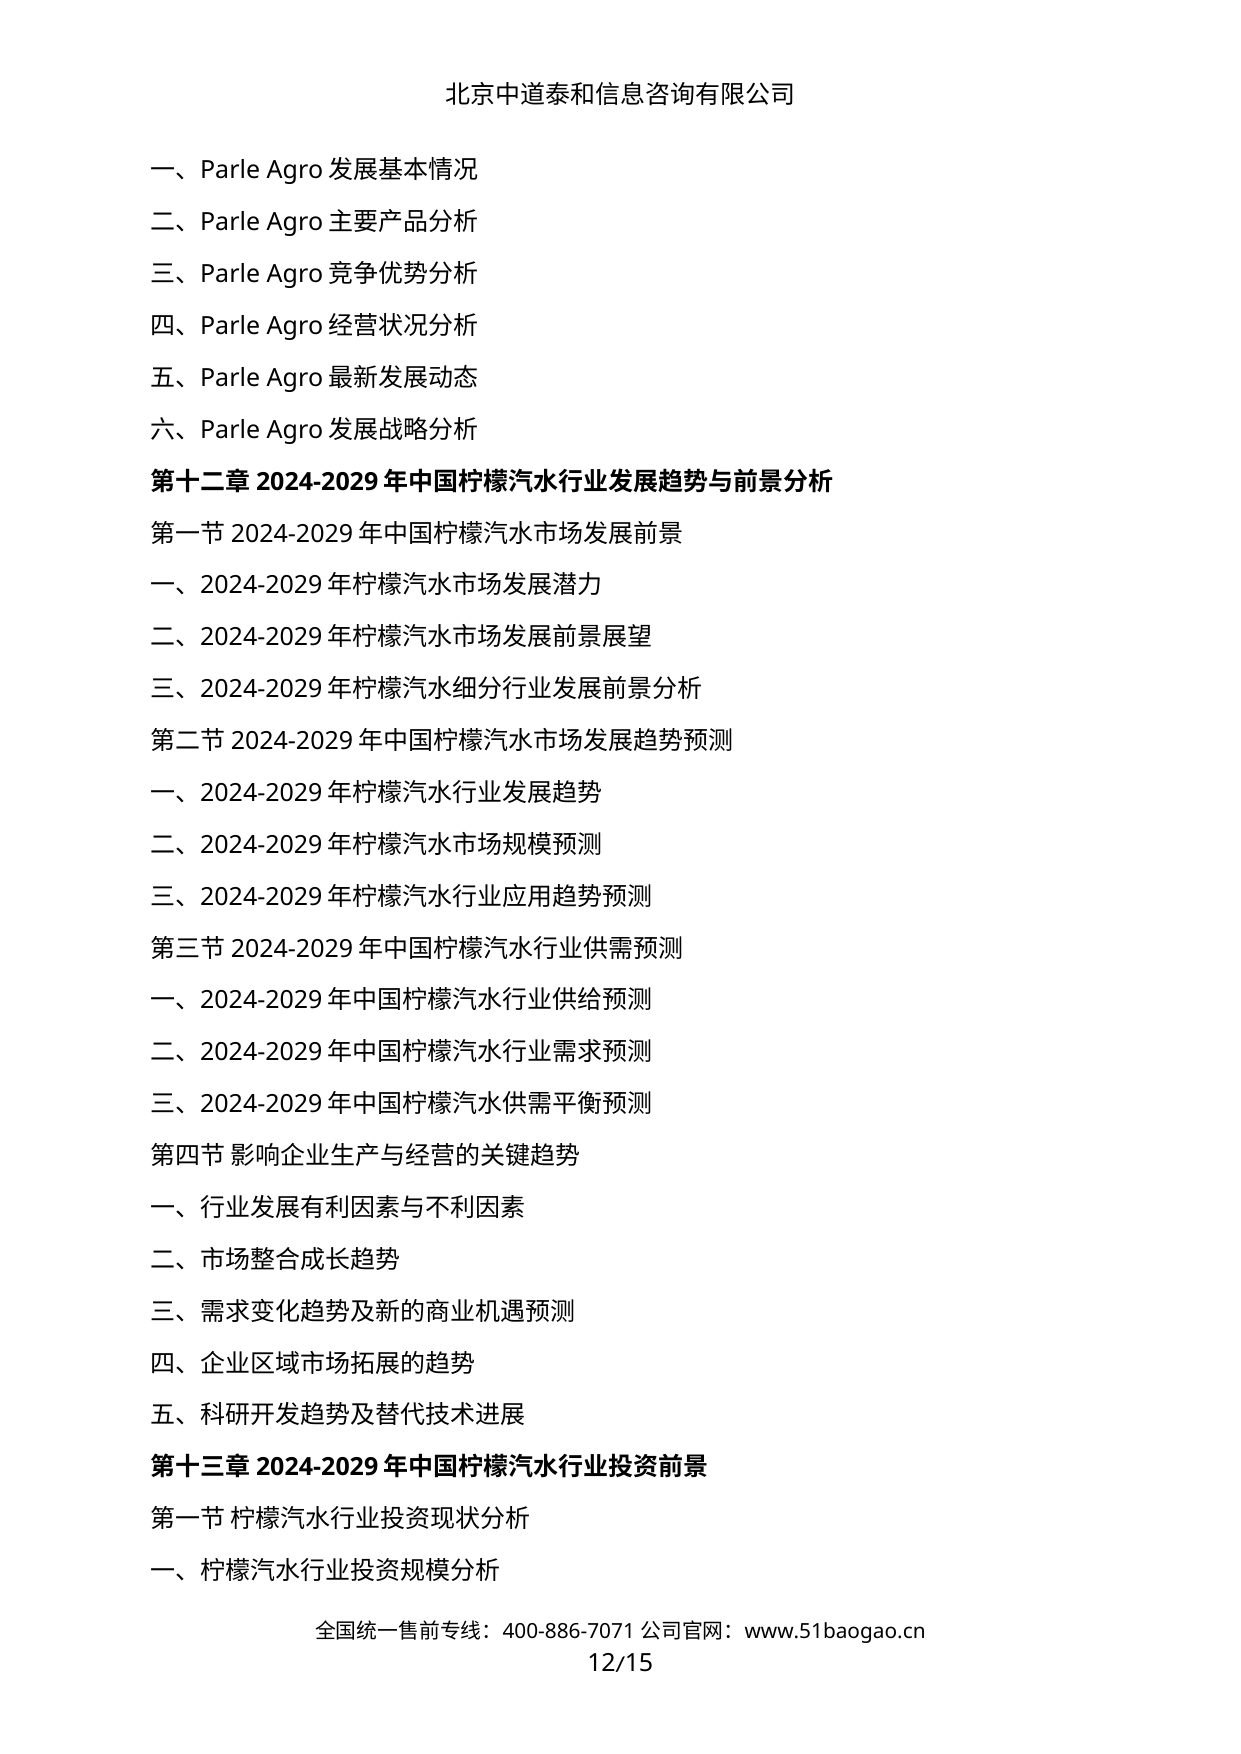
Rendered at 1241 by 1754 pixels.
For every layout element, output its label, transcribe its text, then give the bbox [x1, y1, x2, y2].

text 三、2024-2029年中国柠檬汽水供需平衡预测 [150, 1084, 1090, 1120]
text 第四节 影响企业生产与经营的关键趋势 [150, 1136, 1090, 1172]
text 一、2024-2029年中国柠檬汽水行业供给预测 [150, 980, 1090, 1016]
text 一、2024-2029年柠檬汽水行业发展趋势 [150, 772, 1090, 809]
text 第一节 柠檬汽水行业投资现状分析 [150, 1499, 1090, 1535]
text 第二节 2024-2029年中国柠檬汽水市场发展趋势预测 [150, 721, 1090, 757]
text 二、市场整合成长趋势 [150, 1239, 1090, 1276]
text 二、Parle Agro主要产品分析 [150, 202, 1090, 238]
text 三、Parle Agro竞争优势分析 [150, 254, 1090, 290]
text 六、Parle Agro发展战略分析 [150, 409, 1090, 446]
text 第十三章 2024-2029年中国柠檬汽水行业投资前景 [150, 1447, 1090, 1483]
text 三、需求变化趋势及新的商业机遇预测 [150, 1291, 1090, 1327]
text 二、2024-2029年中国柠檬汽水行业需求预测 [150, 1032, 1090, 1068]
text 五、科研开发趋势及替代技术进展 [150, 1395, 1090, 1431]
text 五、Parle Agro最新发展动态 [150, 357, 1090, 394]
text 第一节 2024-2029年中国柠檬汽水市场发展前景 [150, 513, 1090, 549]
text 一、2024-2029年柠檬汽水市场发展潜力 [150, 565, 1090, 601]
text 三、2024-2029年柠檬汽水行业应用趋势预测 [150, 876, 1090, 912]
text 一、柠檬汽水行业投资规模分析 [150, 1551, 1090, 1587]
text 四、企业区域市场拓展的趋势 [150, 1343, 1090, 1379]
text 四、Parle Agro经营状况分析 [150, 306, 1090, 342]
text 二、2024-2029年柠檬汽水市场规模预测 [150, 824, 1090, 861]
text 二、2024-2029年柠檬汽水市场发展前景展望 [150, 617, 1090, 653]
text 第十二章 2024-2029年中国柠檬汽水行业发展趋势与前景分析 [150, 461, 1090, 497]
text 一、行业发展有利因素与不利因素 [150, 1187, 1090, 1224]
text 一、Parle Agro发展基本情况 [150, 150, 1090, 186]
text 三、2024-2029年柠檬汽水细分行业发展前景分析 [150, 669, 1090, 705]
text 第三节 2024-2029年中国柠檬汽水行业供需预测 [150, 928, 1090, 964]
